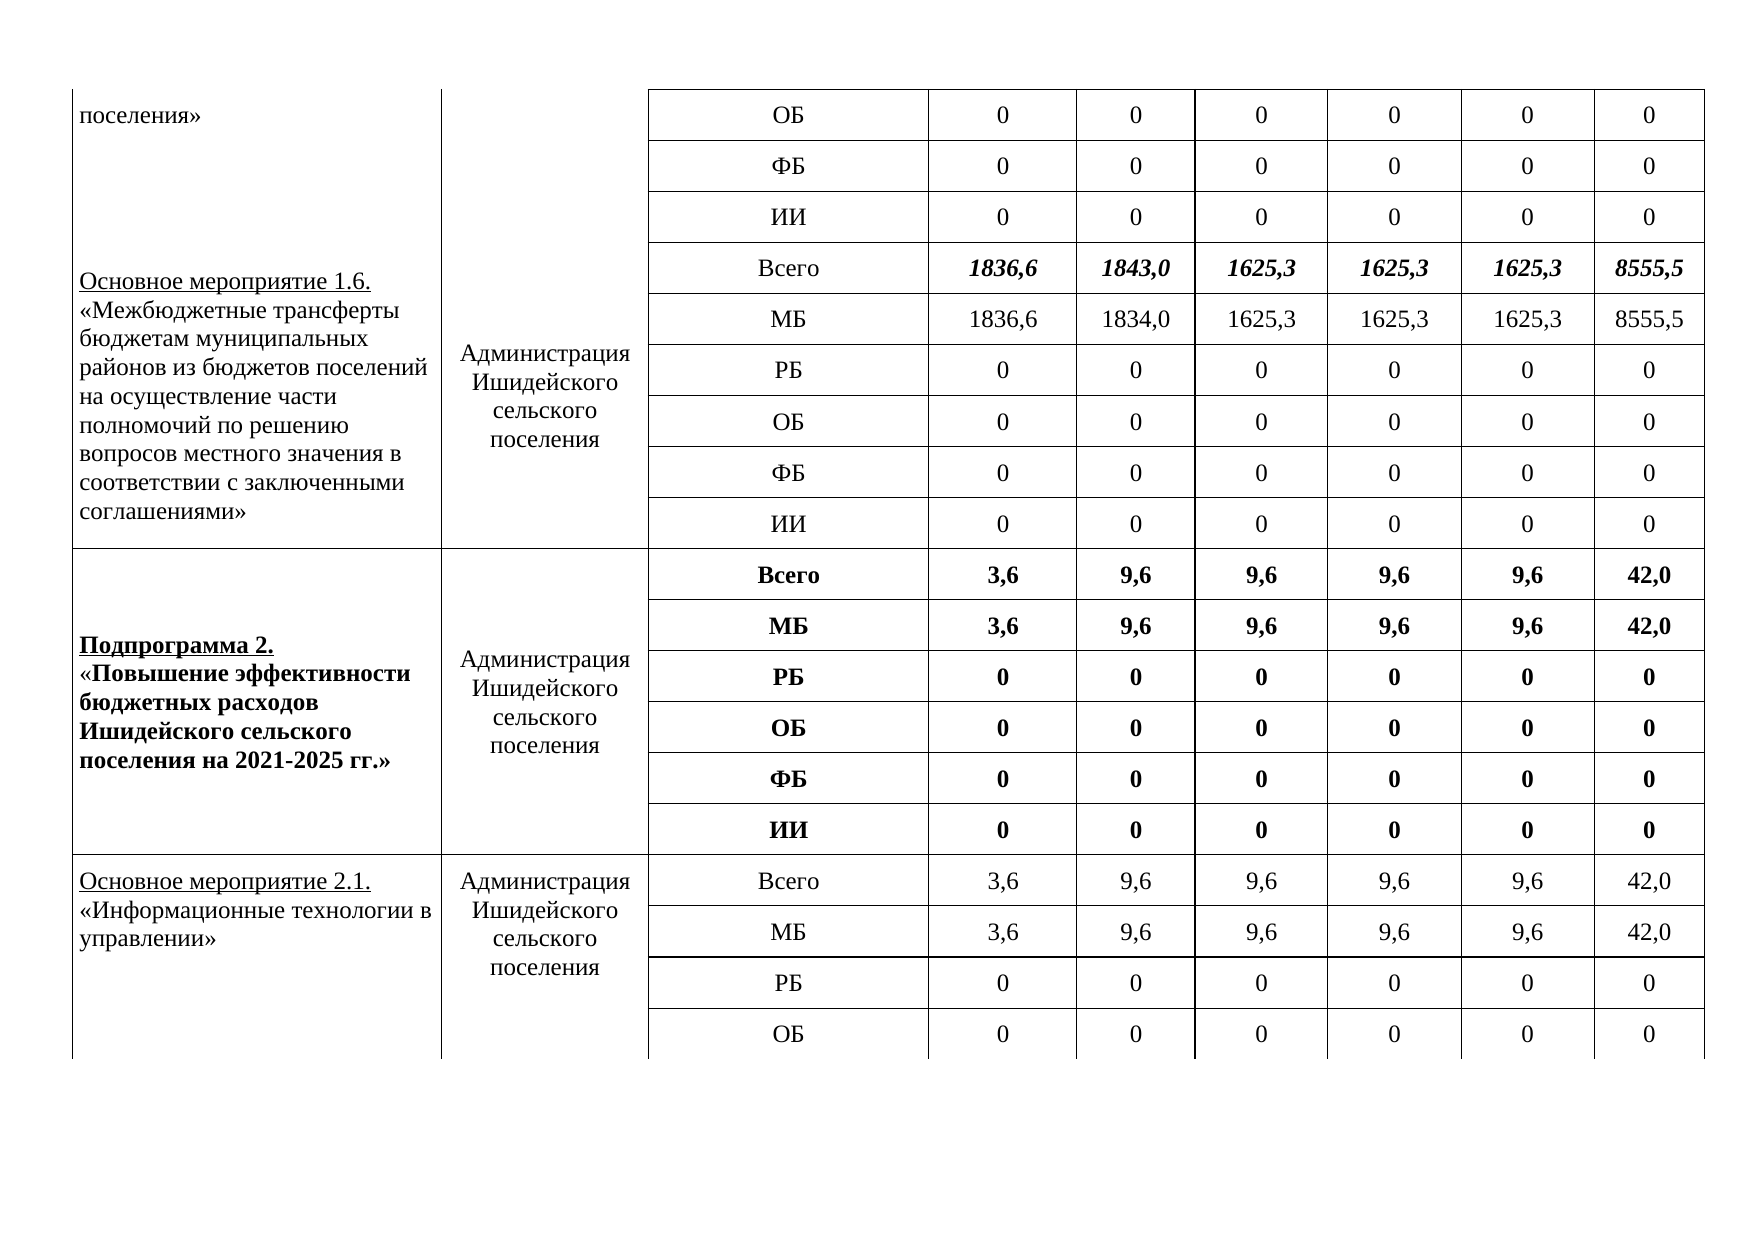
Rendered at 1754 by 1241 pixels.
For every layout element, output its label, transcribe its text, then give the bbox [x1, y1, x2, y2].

table_cell ОБ [649, 90, 928, 140]
table_cell Администрация Ишидейского сельского поселения [442, 549, 648, 854]
table_cell 0 [1462, 141, 1594, 191]
table_cell ФБ [649, 447, 928, 497]
table_cell 1843,0 [1077, 243, 1194, 293]
table_cell 0 [1595, 753, 1704, 803]
table_cell 0 [1595, 141, 1704, 191]
table_cell 0 [1196, 141, 1327, 191]
table_cell 0 [1077, 958, 1194, 1007]
table_cell 0 [929, 90, 1076, 140]
table_cell ИИ [649, 804, 928, 854]
table_cell 0 [1328, 1009, 1461, 1058]
table_cell Всего [649, 243, 928, 293]
table_cell 0 [1077, 753, 1194, 803]
table_cell 0 [929, 396, 1076, 446]
table_cell ФБ [649, 141, 928, 191]
table_cell 9,6 [1196, 549, 1327, 599]
table_cell 9,6 [1328, 906, 1461, 956]
table_cell 0 [1462, 1009, 1594, 1058]
table_cell 0 [1077, 498, 1194, 548]
table_cell 0 [1595, 396, 1704, 446]
table_cell 0 [1462, 498, 1594, 548]
table_cell 0 [1196, 651, 1327, 701]
table_cell 9,6 [1196, 600, 1327, 650]
table_cell 9,6 [1328, 600, 1461, 650]
table_cell 0 [1077, 702, 1194, 752]
table_cell 0 [1077, 396, 1194, 446]
table_cell 0 [1595, 1009, 1704, 1058]
table_cell 0 [929, 958, 1076, 1007]
table_cell 9,6 [1462, 600, 1594, 650]
table_cell 0 [1196, 345, 1327, 395]
table_cell 0 [1196, 958, 1327, 1007]
table_cell ОБ [649, 396, 928, 446]
table_cell 0 [1077, 141, 1194, 191]
table_cell 0 [1462, 804, 1594, 854]
table_cell 0 [1077, 447, 1194, 497]
table_cell 0 [1196, 702, 1327, 752]
table_cell 0 [1328, 753, 1461, 803]
table_cell 0 [1595, 192, 1704, 242]
table_cell 0 [1595, 345, 1704, 395]
table_cell 0 [1328, 651, 1461, 701]
table_cell 1834,0 [1077, 294, 1194, 344]
table_cell 0 [1328, 447, 1461, 497]
table_cell 0 [1196, 1009, 1327, 1058]
table_cell 0 [1595, 498, 1704, 548]
table_cell 0 [1196, 447, 1327, 497]
table_cell 8555,5 [1595, 243, 1704, 293]
table_cell 0 [1196, 396, 1327, 446]
table_cell 42,0 [1595, 549, 1704, 599]
table_cell 0 [1328, 804, 1461, 854]
table_cell 8555,5 [1595, 294, 1704, 344]
table_cell 0 [1077, 192, 1194, 242]
table_cell 0 [929, 753, 1076, 803]
table_cell Подпрограмма 2. «Повышение эффективности бюджетных расходов Ишидейского сельского поселения на 2021-2025 гг.» [73, 549, 441, 854]
table_cell 42,0 [1595, 600, 1704, 650]
table_cell 0 [929, 345, 1076, 395]
table_cell 1625,3 [1462, 294, 1594, 344]
table_cell 0 [1196, 90, 1327, 140]
table_cell 1836,6 [929, 243, 1076, 293]
table_cell 1625,3 [1196, 294, 1327, 344]
table_cell 0 [1077, 651, 1194, 701]
table_cell 1625,3 [1328, 243, 1461, 293]
table_cell 1625,3 [1328, 294, 1461, 344]
table_cell 42,0 [1595, 855, 1704, 905]
table_cell 0 [1196, 498, 1327, 548]
table_cell 0 [1077, 804, 1194, 854]
table_cell 0 [929, 447, 1076, 497]
table_cell 9,6 [1077, 855, 1194, 905]
table_cell 0 [1077, 345, 1194, 395]
table_cell 9,6 [1196, 906, 1327, 956]
table_cell Основное мероприятие 2.1. «Информационные технологии в управлении» [73, 855, 441, 1058]
table_cell ИИ [649, 192, 928, 242]
table_cell 0 [1328, 396, 1461, 446]
table_cell 0 [1595, 958, 1704, 1007]
table_cell 0 [1595, 702, 1704, 752]
table_cell 0 [1462, 396, 1594, 446]
table_cell Всего [649, 549, 928, 599]
table_cell РБ [649, 958, 928, 1007]
table_cell 9,6 [1462, 549, 1594, 599]
table_cell РБ [649, 651, 928, 701]
table_cell 0 [929, 651, 1076, 701]
table_cell 9,6 [1328, 855, 1461, 905]
table_cell 0 [1462, 90, 1594, 140]
table_cell 9,6 [1077, 906, 1194, 956]
table_cell 0 [1077, 1009, 1194, 1058]
table_cell 0 [1462, 702, 1594, 752]
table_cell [442, 855, 648, 1058]
table_cell 0 [1196, 192, 1327, 242]
table_cell 0 [929, 1009, 1076, 1058]
table_cell 9,6 [1077, 600, 1194, 650]
table_cell 0 [1328, 702, 1461, 752]
table_cell 0 [929, 702, 1076, 752]
table_cell 9,6 [1077, 549, 1194, 599]
table_cell 0 [1462, 651, 1594, 701]
table_cell ФБ [649, 753, 928, 803]
table_cell 0 [1462, 192, 1594, 242]
table_cell ОБ [649, 702, 928, 752]
table_cell 9,6 [1462, 906, 1594, 956]
table_cell 0 [929, 498, 1076, 548]
table_cell 0 [929, 192, 1076, 242]
table_cell 0 [1328, 90, 1461, 140]
table_cell 1836,6 [929, 294, 1076, 344]
table_cell МБ [649, 294, 928, 344]
table_cell 0 [1462, 958, 1594, 1007]
table_cell Всего [649, 855, 928, 905]
table_cell 0 [1328, 345, 1461, 395]
table_cell 0 [1462, 345, 1594, 395]
table_cell МБ [649, 600, 928, 650]
table_cell Основное мероприятие 1.6. «Межбюджетные трансферты бюджетам муниципальных районов из бюджетов поселений на осуществление части полномочий по решению вопросов местного значения в соответствии с заключенными соглашениями» [73, 242, 441, 548]
table_cell 0 [1595, 651, 1704, 701]
table_cell 3,6 [929, 549, 1076, 599]
table_cell 3,6 [929, 600, 1076, 650]
table_cell РБ [649, 345, 928, 395]
table_cell 0 [1462, 753, 1594, 803]
table_cell 9,6 [1462, 855, 1594, 905]
table_cell МБ [649, 906, 928, 956]
table_cell 1625,3 [1462, 243, 1594, 293]
table_cell 1625,3 [1196, 243, 1327, 293]
table_cell 0 [1328, 192, 1461, 242]
table_cell 0 [1196, 753, 1327, 803]
table_cell 0 [1595, 90, 1704, 140]
table_cell 0 [1595, 447, 1704, 497]
table_cell ИИ [649, 498, 928, 548]
table_cell 9,6 [1196, 855, 1327, 905]
table_cell 0 [1462, 447, 1594, 497]
table_cell 0 [1077, 90, 1194, 140]
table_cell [442, 242, 648, 548]
table_cell ОБ [649, 1009, 928, 1058]
table_cell 0 [1328, 141, 1461, 191]
table_cell 3,6 [929, 855, 1076, 905]
table_cell 0 [1196, 804, 1327, 854]
table_cell 0 [929, 141, 1076, 191]
table_cell 0 [1328, 958, 1461, 1007]
table_cell 9,6 [1328, 549, 1461, 599]
table_cell 0 [1595, 804, 1704, 854]
table_cell 0 [929, 804, 1076, 854]
table_cell 0 [1328, 498, 1461, 548]
table_cell 42,0 [1595, 906, 1704, 956]
table_cell 3,6 [929, 906, 1076, 956]
